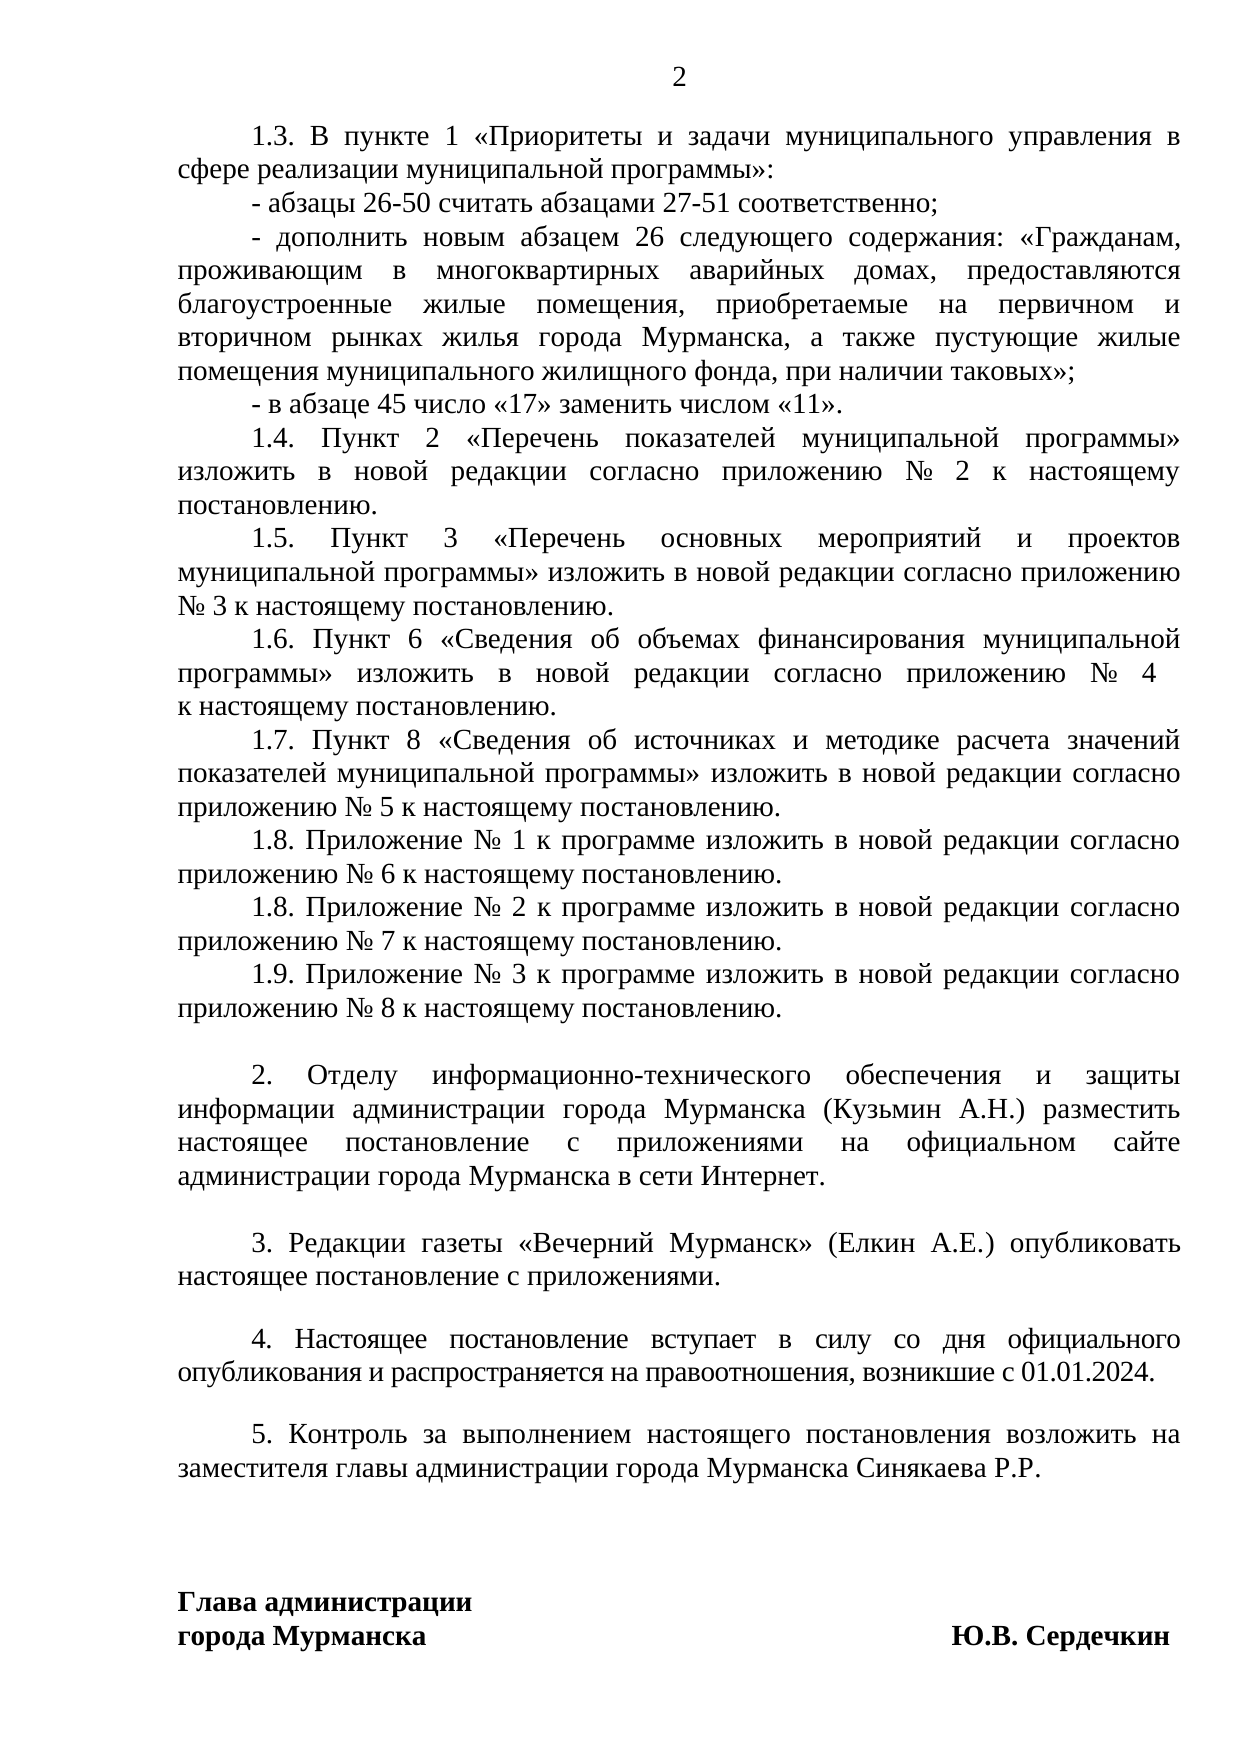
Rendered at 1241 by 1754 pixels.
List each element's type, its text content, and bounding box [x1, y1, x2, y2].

text - дополнить новым абзацем 26 следующего содержания: «Гражданам, проживающим в многоквартирных аварийных домах, предоставляются благоустроенные жилые помещения, приобретаемые на первичном и вторичном рынках жилья города Мурманска, а также пустующие жилые помещения муниципального жилищного фонда, при наличии таковых»; [177, 219, 1181, 386]
text - в абзаце 45 число «17» заменить числом «11». [177, 386, 1181, 420]
text 1.8. Приложение № 1 к программе изложить в новой редакции согласно приложению № 6 к настоящему постановлению. [177, 822, 1181, 889]
text - абзацы 26-50 считать абзацами 27-51 соответственно; [177, 185, 1181, 219]
text города Мурманска Ю.В. Сердечкин [177, 1618, 1181, 1651]
text 1.4. Пункт 2 «Перечень показателей муниципальной программы» изложить в новой редакции согласно приложению № 2 к настоящему постановлению. [177, 420, 1181, 521]
text 1.7. Пункт 8 «Сведения об источниках и методике расчета значений показателей муниципальной программы» изложить в новой редакции согласно приложению № 5 к настоящему постановлению. [177, 722, 1181, 822]
text 1.5. Пункт 3 «Перечень основных мероприятий и проектов муниципальной программы» изложить в новой редакции согласно приложению № 3 к настоящему постановлению. [177, 521, 1181, 621]
text 1.9. Приложение № 3 к программе изложить в новой редакции согласно приложению № 8 к настоящему постановлению. [177, 957, 1181, 1024]
text 3. Редакции газеты «Вечерний Мурманск» (Елкин А.Е.) опубликовать настоящее постановление с приложениями. [177, 1225, 1181, 1292]
text 1.6. Пункт 6 «Сведения об объемах финансирования муниципальной программы» изложить в новой редакции согласно приложению № 4 к настоящему постановлению. [177, 621, 1181, 722]
text 2. Отделу информационно-технического обеспечения и защиты информации администрации города Мурманска (Кузьмин А.Н.) разместить настоящее постановление с приложениями на официальном сайте администрации города Мурманска в сети Интернет. [177, 1057, 1181, 1191]
text Глава администрации [177, 1584, 1181, 1618]
text 1.8. Приложение № 2 к программе изложить в новой редакции согласно приложению № 7 к настоящему постановлению. [177, 889, 1181, 957]
text 5. Контроль за выполнением настоящего постановления возложить на заместителя главы администрации города Мурманска Синякаева Р.Р. [177, 1417, 1181, 1484]
text 4. Настоящее постановление вступает в силу со дня официального опубликования и распространяется на правоотношения, возникшие с 01.01.2024. [177, 1321, 1181, 1388]
text 1.3. В пункте 1 «Приоритеты и задачи муниципального управления в сфере реализации муниципальной программы»: [177, 118, 1181, 185]
